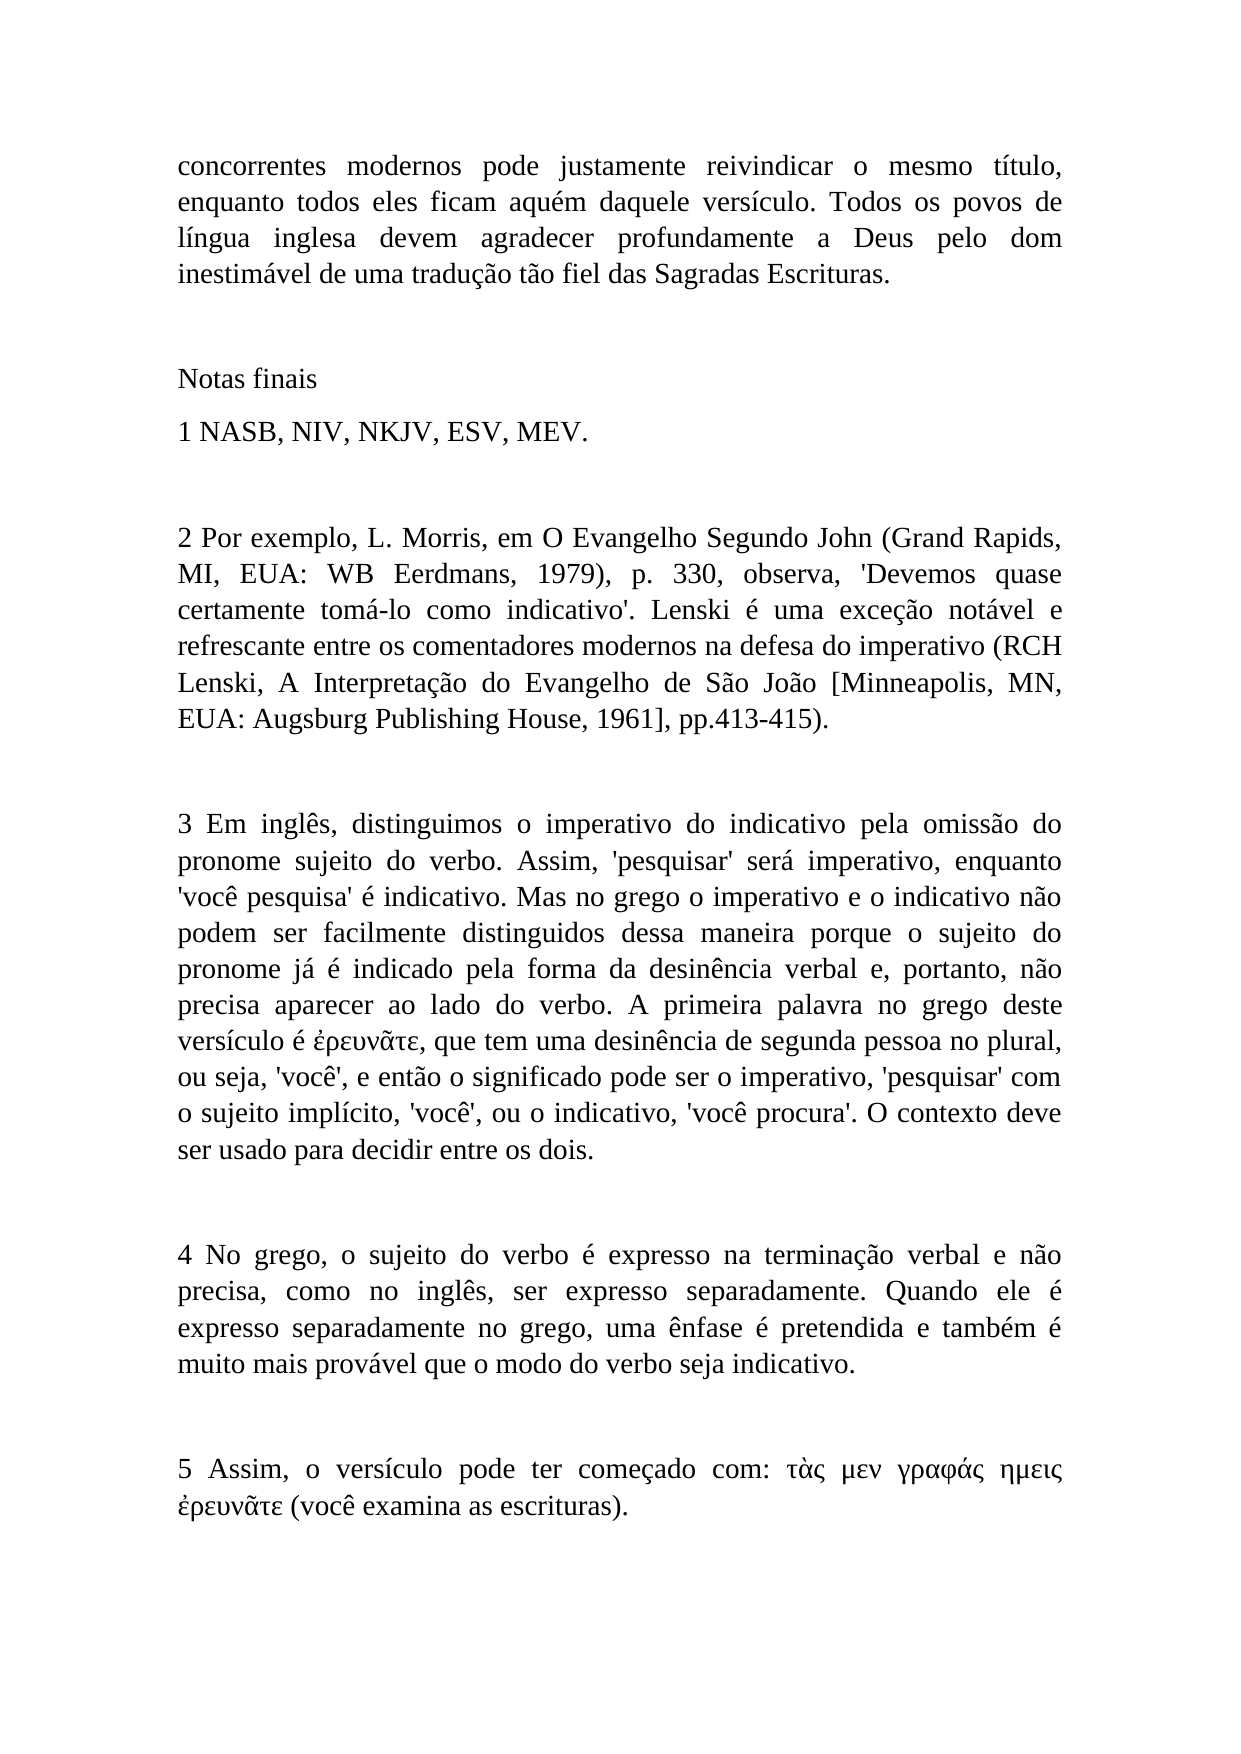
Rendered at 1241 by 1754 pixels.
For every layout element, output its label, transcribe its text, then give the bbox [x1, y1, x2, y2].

text 2 Por exemplo, L. Morris, em O Evangelho Segundo John (Grand Rapids, MI, EUA: WB Eerdmans, 1979), p. 330, observa, 'Devemos quase certamente tomá-lo como indicativo'. Lenski é uma exceção notável e refrescante entre os comentadores modernos na defesa do imperativo (RCH Lenski, A Interpretação do Evangelho de São João [Minneapolis, MN, EUA: Augsburg Publishing House, 1961], pp.413-415). [177, 520, 1063, 734]
text 1 NASB, NIV, NKJV, ESV, MEV. [177, 414, 1063, 448]
text 5 Assim, o versículo pode ter começado com: τὰς μεν γραφάς ημεις ἐρευνᾶτε (você examina as escrituras). [177, 1451, 1063, 1521]
text 3 Em inglês, distinguimos o imperativo do indicativo pela omissão do pronome sujeito do verbo. Assim, 'pesquisar' será imperativo, enquanto 'você pesquisa' é indicativo. Mas no grego o imperativo e o indicativo não podem ser facilmente distinguidos dessa maneira porque o sujeito do pronome já é indicado pela forma da desinência verbal e, portanto, não precisa aparecer ao lado do verbo. A primeira palavra no grego deste versículo é ἐρευνᾶτε, que tem uma desinência de segunda pessoa no plural, ou seja, 'você', e então o significado pode ser o imperativo, 'pesquisar' com o sujeito implícito, 'você', ou o indicativo, 'você procura'. O contexto deve ser usado para decidir entre os dois. [177, 806, 1063, 1165]
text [177, 148, 1063, 289]
text 4 No grego, o sujeito do verbo é expresso na terminação verbal e não precisa, como no inglês, ser expresso separadamente. Quando ele é expresso separadamente no grego, uma ênfase é pretendida e também é muito mais provável que o modo do verbo seja indicativo. [177, 1237, 1063, 1379]
text Notas finais [177, 362, 1063, 395]
